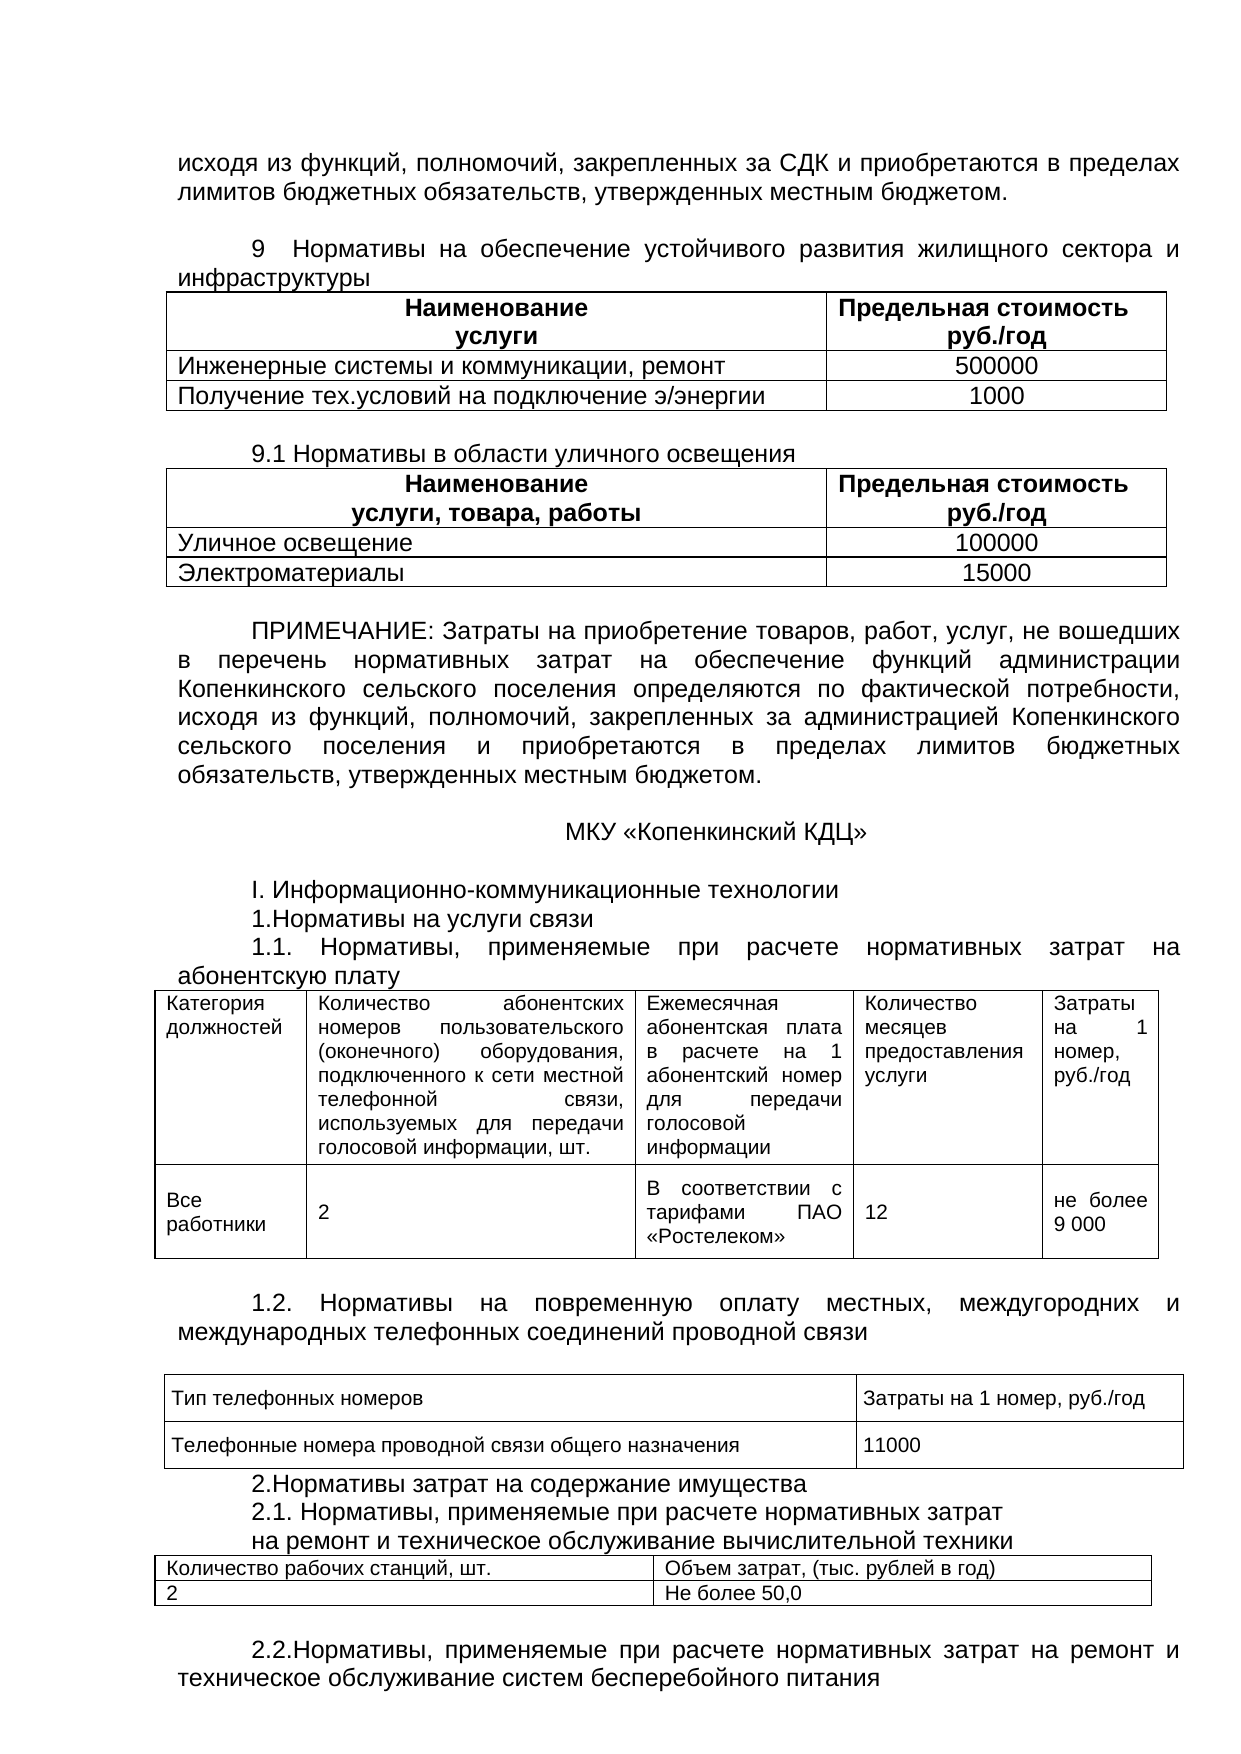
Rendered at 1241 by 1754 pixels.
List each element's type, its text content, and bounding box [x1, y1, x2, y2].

table_header Количество рабочих станций, шт. [156, 1556, 653, 1580]
table_cell Инженерные системы и коммуникации, ремонт [167, 351, 826, 380]
table_header Ежемесячная абонентская плата в расчете на 1 абонентский номер для передачи голосовой информации [636, 991, 853, 1164]
table_cell не более 9 000 [1043, 1165, 1158, 1258]
text на ремонт и техническое обслуживание вычислительной техники [177, 1526, 1181, 1555]
table_cell В соответствии с тарифами ПАО «Ростелеком» [636, 1165, 853, 1258]
text 2.Нормативы затрат на содержание имущества [177, 1469, 1181, 1497]
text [177, 148, 1181, 205]
text 9 Нормативы на обеспечение устойчивого развития жилищного сектора и инфраструктуры [177, 234, 1181, 291]
table_cell 15000 [827, 558, 1166, 586]
text 2.2.Нормативы, применяемые при расчете нормативных затрат на ремонт и техническое обслуживание систем бесперебойного питания [177, 1634, 1181, 1692]
table_header Предельная стоимость руб./год [827, 469, 1166, 527]
table_cell Все работники [156, 1165, 306, 1258]
table_header Категория должностей [156, 991, 306, 1164]
table_cell 2 [156, 1581, 653, 1605]
table_cell 500000 [827, 351, 1166, 380]
table_header Предельная стоимость руб./год [827, 293, 1166, 350]
table_cell Электроматериалы [167, 558, 826, 586]
table_cell Получение тех.условий на подключение э/энергии [167, 381, 826, 409]
table_cell 1000 [827, 381, 1166, 409]
table_cell Телефонные номера проводной связи общего назначения [165, 1422, 856, 1467]
table_cell 11000 [857, 1422, 1183, 1467]
text 1.Нормативы на услуги связи [177, 903, 1181, 932]
table_header Наименование услуги [167, 293, 826, 350]
table_header Количество месяцев предоставления услуги [854, 991, 1042, 1164]
table_cell 12 [854, 1165, 1042, 1258]
text 9.1 Нормативы в области уличного освещения [177, 439, 1181, 468]
text 1.1. Нормативы, применяемые при расчете нормативных затрат на абонентскую плату [177, 932, 1181, 990]
text I. Информационно-коммуникационные технологии [177, 875, 1181, 903]
text 1.2. Нормативы на повременную оплату местных, междугородних и международных телефонных соединений проводной связи [177, 1288, 1181, 1345]
table_header Наименование услуги, товара, работы [167, 469, 826, 527]
table_cell Не более 50,0 [654, 1581, 1151, 1605]
text МКУ «Копенкинский КДЦ» [177, 817, 1181, 846]
table_cell Уличное освещение [167, 528, 826, 556]
table_cell 2 [307, 1165, 635, 1258]
table_header Количество абонентских номеров пользовательского (оконечного) оборудования, подключенного к сети местной телефонной связи, используемых для передачи голосовой информации, шт. [307, 991, 635, 1164]
table_header Объем затрат, (тыс. рублей в год) [654, 1556, 1151, 1580]
table_header Затраты на 1 номер, руб./год [857, 1375, 1183, 1421]
table_header Затраты на 1 номер, руб./год [1043, 991, 1158, 1164]
table_cell 100000 [827, 528, 1166, 556]
text 2.1. Нормативы, применяемые при расчете нормативных затрат [177, 1497, 1181, 1526]
text ПРИМЕЧАНИЕ: Затраты на приобретение товаров, работ, услуг, не вошедших в перечень нормативных затрат на обеспечение функций администрации Копенкинского сельского поселения определяются по фактической потребности, исходя из функций, полномочий, закрепленных за администрацией Копенкинского сельского поселения и приобретаются в пределах лимитов бюджетных обязательств, утвержденных местным бюджетом. [177, 616, 1181, 788]
table_header Тип телефонных номеров [165, 1375, 856, 1421]
